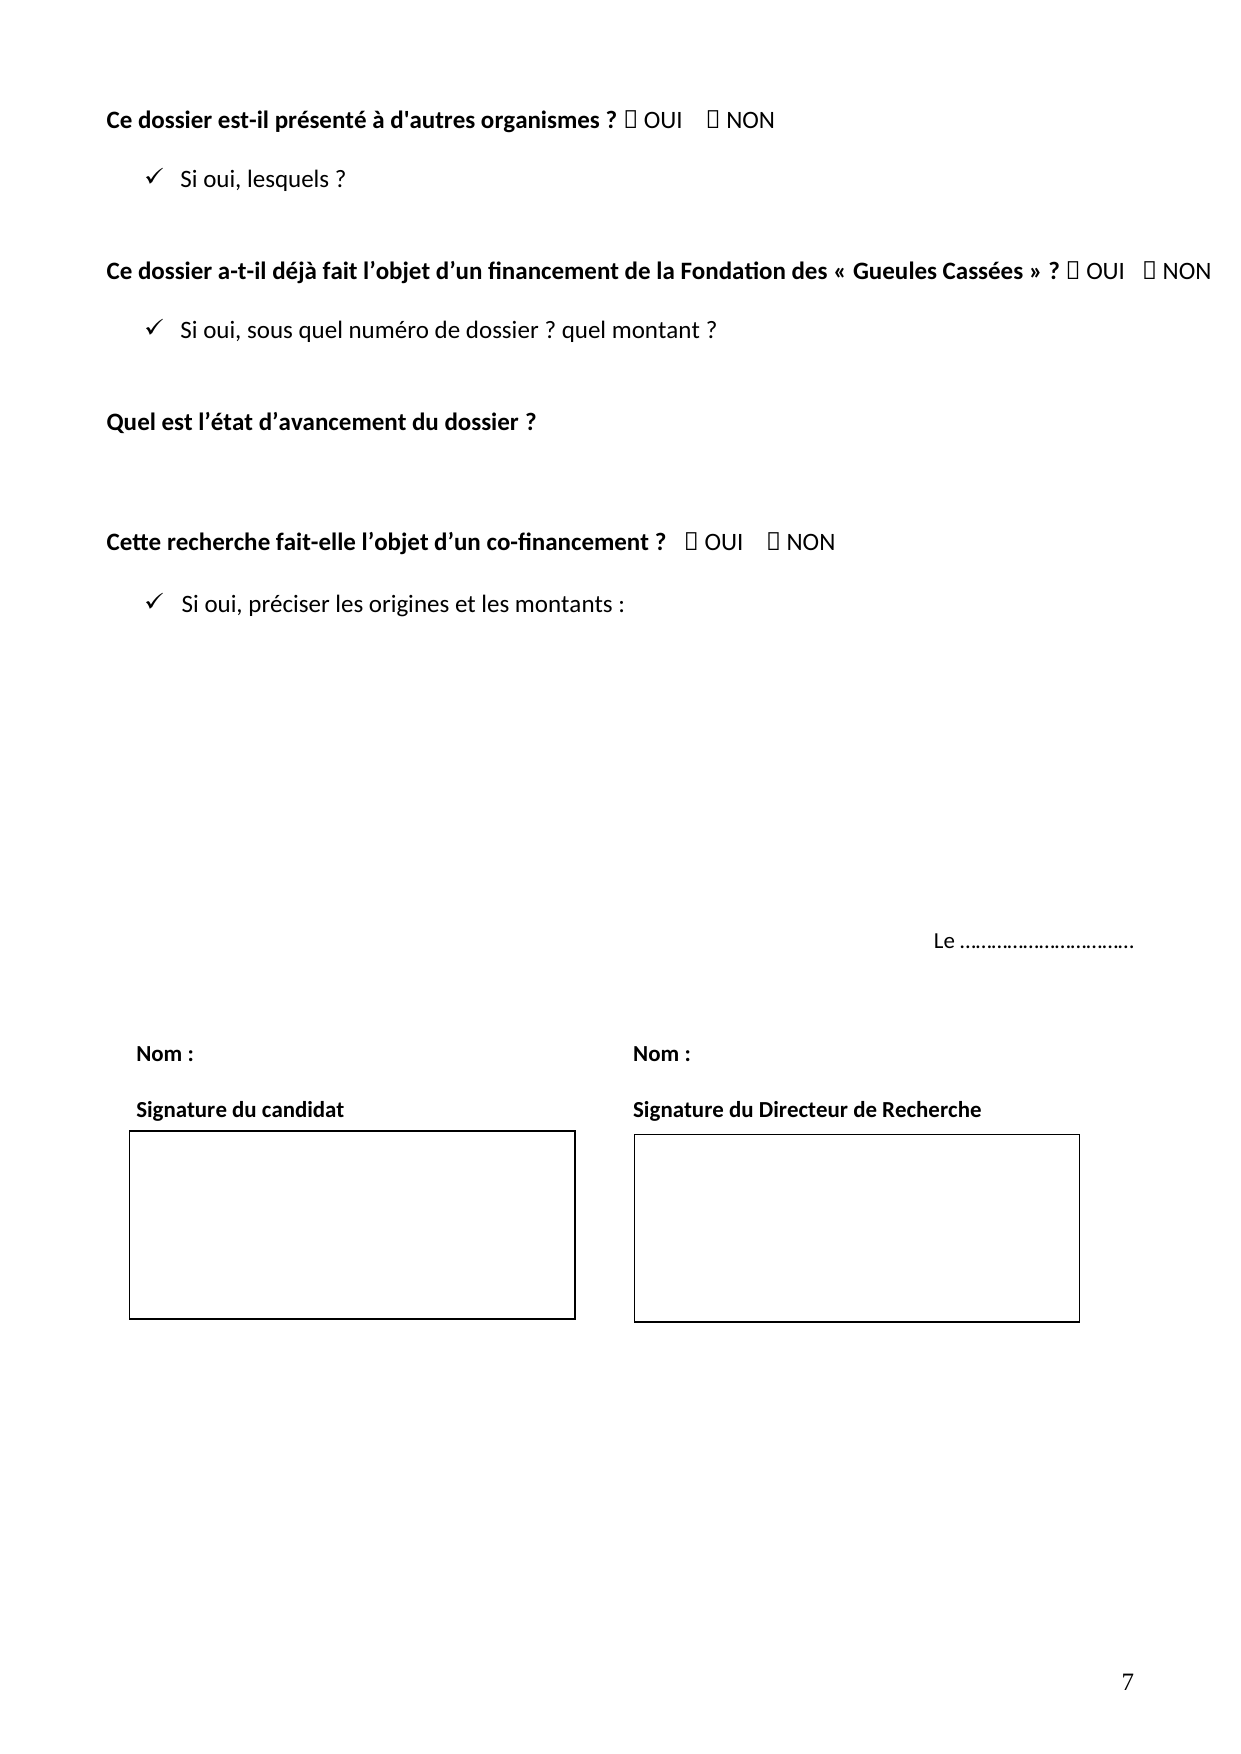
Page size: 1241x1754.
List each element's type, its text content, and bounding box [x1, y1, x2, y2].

text Ce dossier est-il présenté à d'autres organismes ?  OUI  NON [106, 101, 1155, 135]
text Ce dossier a-t-il déjà fait l’objet d’un financement de la Fondation des « Gueules Cassées » ?  OUI  NON [106, 252, 1228, 287]
text Le …………………………… [106, 927, 1134, 954]
text Cette recherche fait-elle l’objet d’un co-financement ?  OUI  NON [106, 523, 1134, 557]
text Nom : Nom : [136, 1039, 1134, 1067]
list Si oui, préciser les origines et les montants : [144, 588, 1134, 618]
list Si oui, lesquels ? [144, 163, 1155, 194]
text Quel est l’état d’avancement du dossier ? [106, 406, 1134, 437]
text Signature du candidat Signature du Directeur de Recherche [136, 1095, 1134, 1123]
list Si oui, sous quel numéro de dossier ? quel montant ? [144, 314, 1134, 345]
